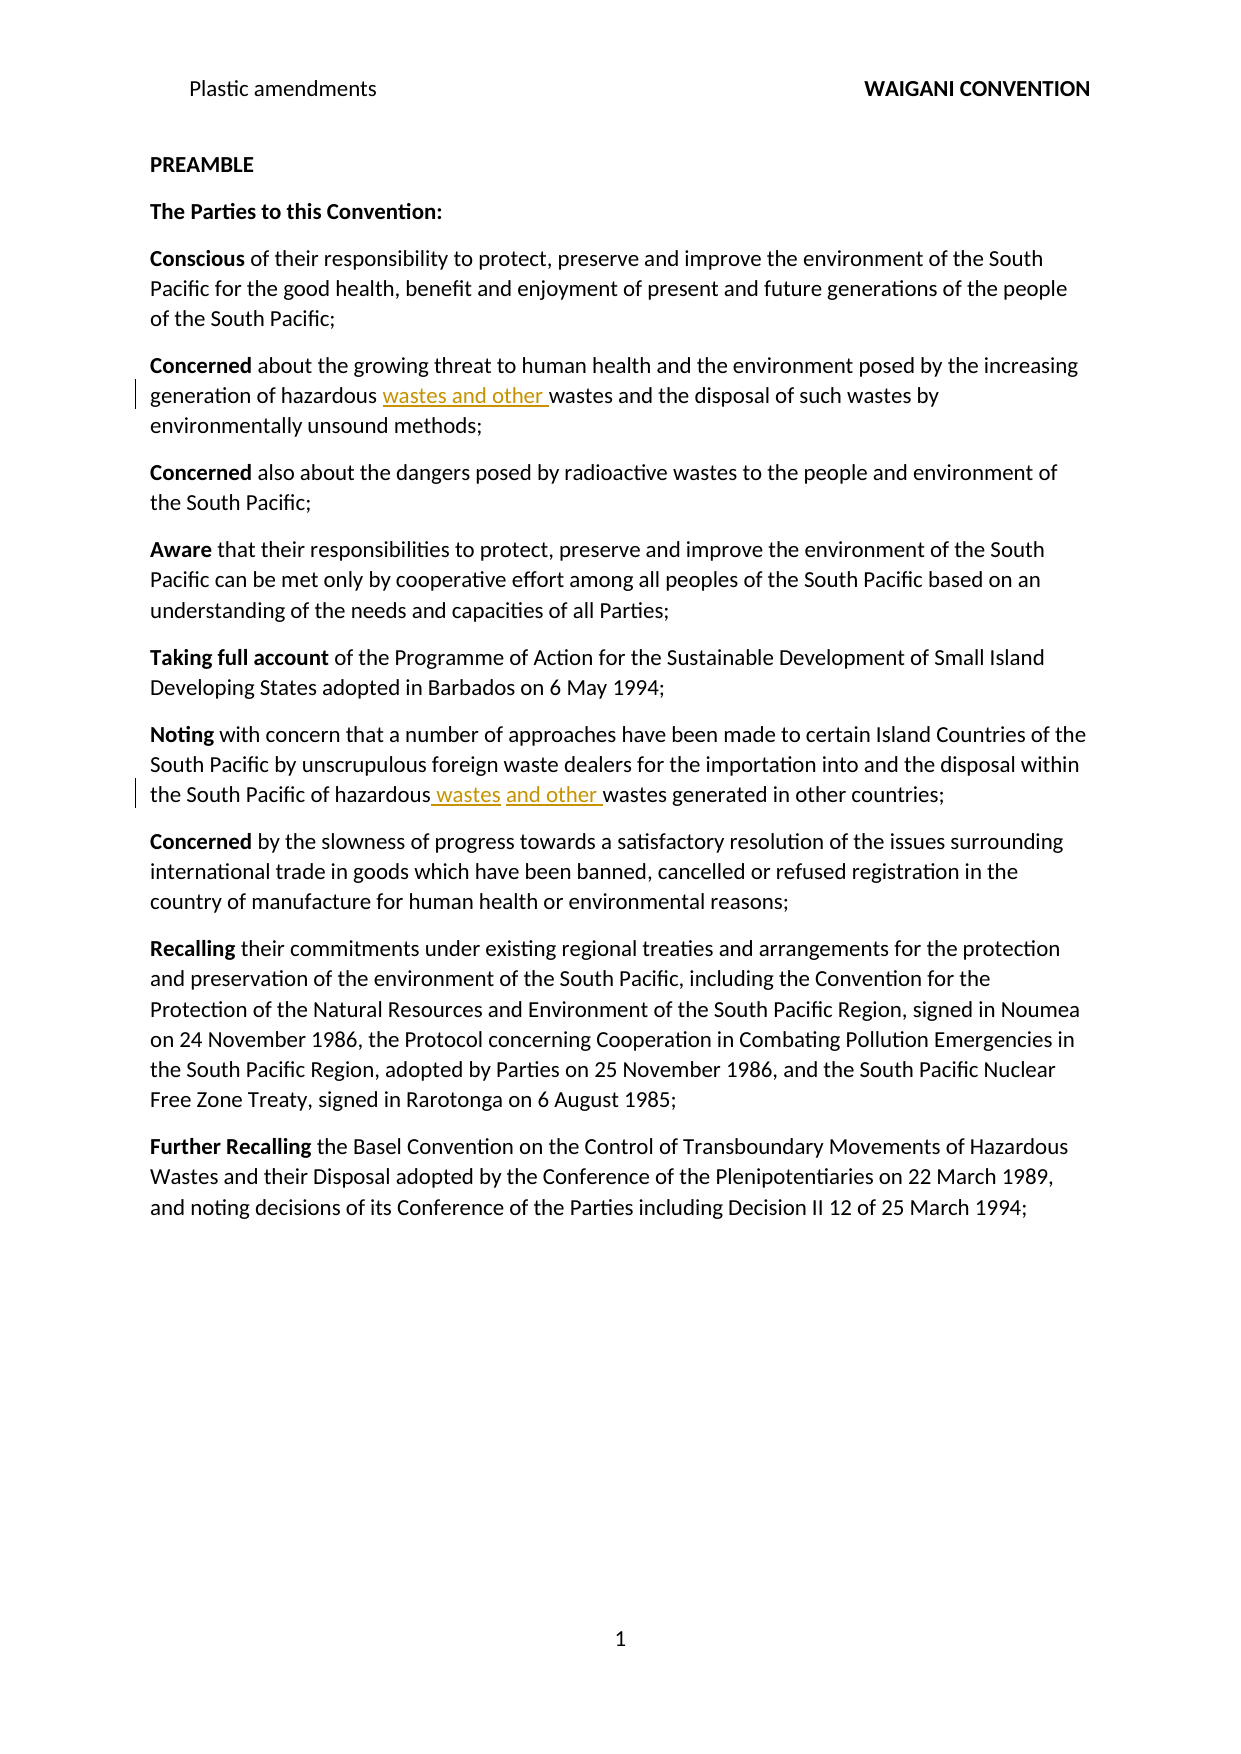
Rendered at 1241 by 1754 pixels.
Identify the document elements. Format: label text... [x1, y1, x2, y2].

text Taking full account of the Programme of Action for the Sustainable Development of Small Island Developing States adopted in Barbados on 6 May 1994; [150, 643, 1090, 701]
text Conscious of their responsibility to protect, preserve and improve the environment of the South Pacific for the good health, benefit and enjoyment of present and future generations of the people of the South Pacific; [150, 244, 1090, 332]
text Further Recalling the Basel Convention on the Control of Transboundary Movements of Hazardous Wastes and their Disposal adopted by the Conference of the Plenipotentiaries on 22 March 1989, and noting decisions of its Conference of the Parties including Decision II 12 of 25 March 1994; [150, 1132, 1090, 1221]
text The Parties to this Convention: [150, 197, 1090, 225]
text Noting with concern that a number of approaches have been made to certain Island Countries of the South Pacific by unscrupulous foreign waste dealers for the importation into and the disposal within the South Pacific of hazardous wastes generated in other countries; [150, 720, 1090, 808]
text Concerned about the growing threat to human health and the environment posed by the increasing generation of hazardous wastes and the disposal of such wastes by environmentally unsound methods; [150, 351, 1090, 439]
text Concerned by the slowness of progress towards a satisfactory resolution of the issues surrounding international trade in goods which have been banned, cancelled or refused registration in the country of manufacture for human health or environmental reasons; [150, 827, 1090, 916]
text PREAMBLE [150, 150, 1090, 178]
text Aware that their responsibilities to protect, preserve and improve the environment of the South Pacific can be met only by cooperative effort among all peoples of the South Pacific based on an understanding of the needs and capacities of all Parties; [150, 535, 1090, 624]
text Concerned also about the dangers posed by radioactive wastes to the people and environment of the South Pacific; [150, 458, 1090, 517]
text Recalling their commitments under existing regional treaties and arrangements for the protection and preservation of the environment of the South Pacific, including the Convention for the Protection of the Natural Resources and Environment of the South Pacific Region, signed in Noumea on 24 November 1986, the Protocol concerning Cooperation in Combating Pollution Emergencies in the South Pacific Region, adopted by Parties on 25 November 1986, and the South Pacific Nuclear Free Zone Treaty, signed in Rarotonga on 6 August 1985; [150, 934, 1090, 1113]
